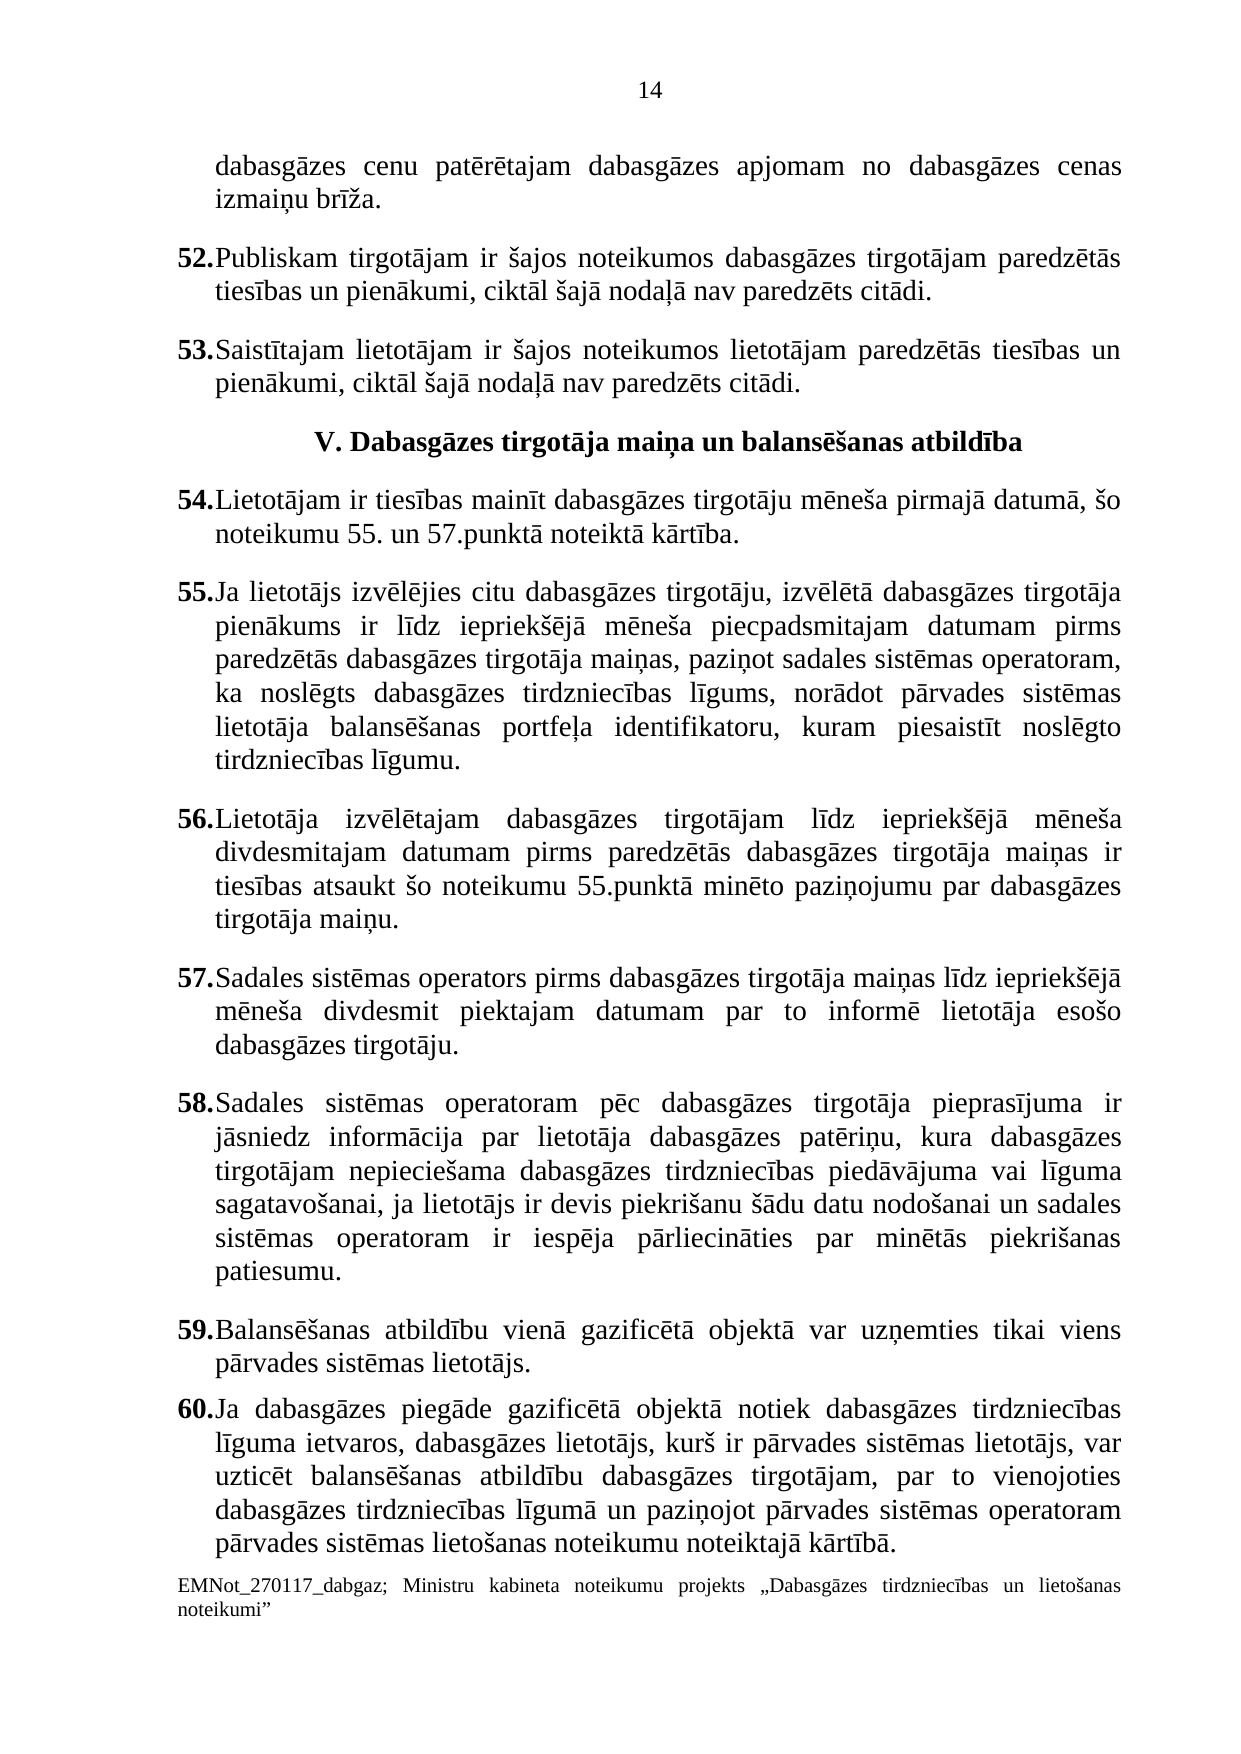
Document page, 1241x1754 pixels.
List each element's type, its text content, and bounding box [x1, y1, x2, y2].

list Publiskam tirgotājam ir šajos noteikumos dabasgāzes tirgotājam paredzētās tiesības un pienākumi, ciktāl šajā nodaļā nav paredzēts citādi. [177, 240, 1122, 307]
list Saistītajam lietotājam ir šajos noteikumos lietotājam paredzētās tiesības un pienākumi, ciktāl šajā nodaļā nav paredzēts citādi. [177, 332, 1122, 399]
list Ja dabasgāzes piegāde gazificētā objektā notiek dabasgāzes tirdzniecības līguma ietvaros, dabasgāzes lietotājs, kurš ir pārvades sistēmas lietotājs, var uzticēt balansēšanas atbildību dabasgāzes tirgotājam, par to vienojoties dabasgāzes tirdzniecības līgumā un paziņojot pārvades sistēmas operatoram pārvades sistēmas lietošanas noteikumu noteiktajā kārtībā. [177, 1391, 1122, 1559]
list Sadales sistēmas operatoram pēc dabasgāzes tirgotāja pieprasījuma ir jāsniedz informācija par lietotāja dabasgāzes patēriņu, kura dabasgāzes tirgotājam nepieciešama dabasgāzes tirdzniecības piedāvājuma vai līguma sagatavošanai, ja lietotājs ir devis piekrišanu šādu datu nodošanai un sadales sistēmas operatoram ir iespēja pārliecināties par minētās piekrišanas patiesumu. [177, 1086, 1122, 1287]
list Sadales sistēmas operators pirms dabasgāzes tirgotāja maiņas līdz iepriekšējā mēneša divdesmit piektajam datumam par to informē lietotāja esošo dabasgāzes tirgotāju. [177, 960, 1122, 1061]
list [177, 148, 1122, 215]
list Balansēšanas atbildību vienā gazificētā objektā var uzņemties tikai viens pārvades sistēmas lietotājs. [177, 1312, 1122, 1379]
list V. Dabasgāzes tirgotāja maiņa un balansēšanas atbildība [215, 424, 1122, 457]
list Lietotāja izvēlētajam dabasgāzes tirgotājam līdz iepriekšējā mēneša divdesmitajam datumam pirms paredzētās dabasgāzes tirgotāja maiņas ir tiesības atsaukt šo noteikumu 55.punktā minēto paziņojumu par dabasgāzes tirgotāja maiņu. [177, 801, 1122, 935]
list Ja lietotājs izvēlējies citu dabasgāzes tirgotāju, izvēlētā dabasgāzes tirgotāja pienākums ir līdz iepriekšējā mēneša piecpadsmitajam datumam pirms paredzētās dabasgāzes tirgotāja maiņas, paziņot sadales sistēmas operatoram, ka noslēgts dabasgāzes tirdzniecības līgums, norādot pārvades sistēmas lietotāja balansēšanas portfeļa identifikatoru, kuram piesaistīt noslēgto tirdzniecības līgumu. [177, 574, 1122, 776]
list Lietotājam ir tiesības mainīt dabasgāzes tirgotāju mēneša pirmajā datumā, šo noteikumu 55. un 57.punktā noteiktā kārtība. [177, 482, 1122, 549]
